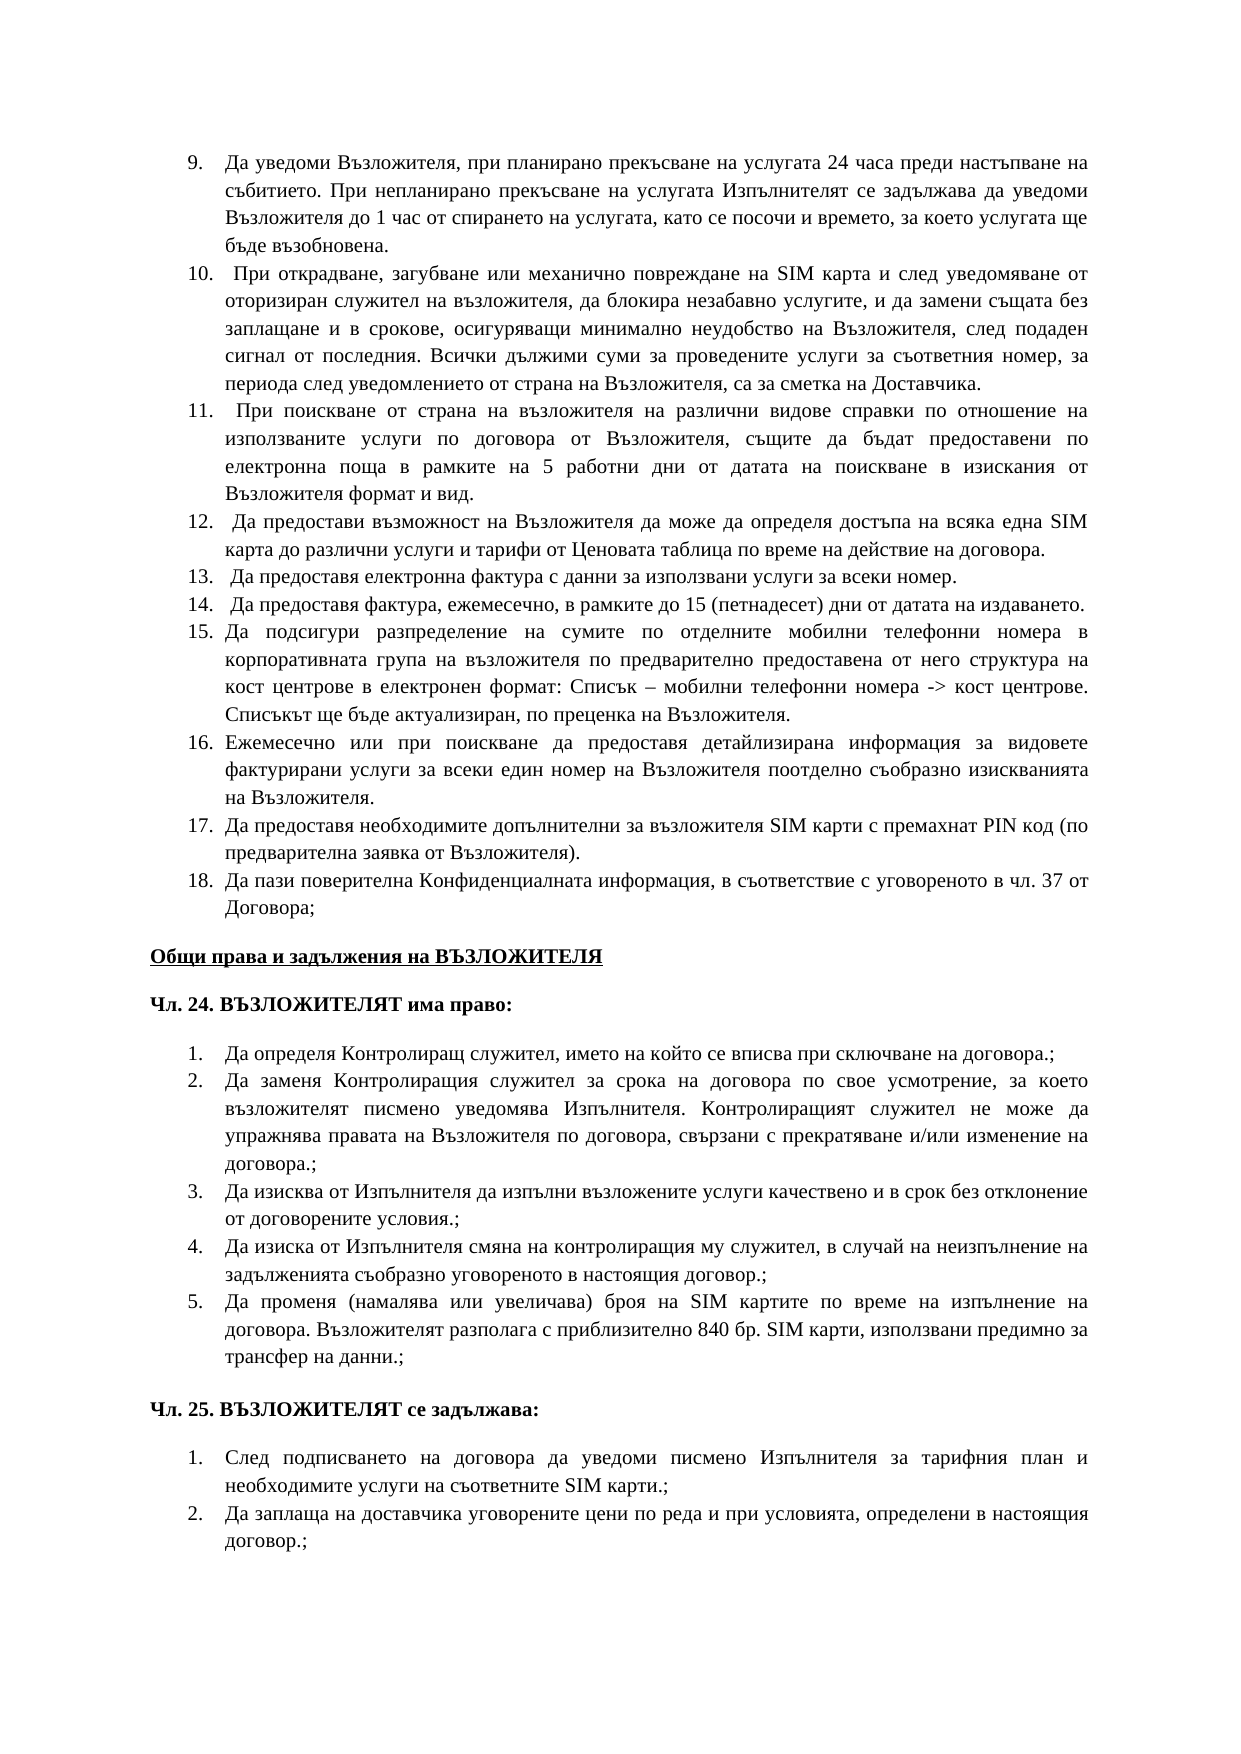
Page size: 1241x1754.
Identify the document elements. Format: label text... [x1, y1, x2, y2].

list Да предоставя необходимите допълнителни за възложителя SIM карти с премахнат PIN код (по предварителна заявка от Възложителя). [187, 812, 1090, 864]
list Да уведоми Възложителя, при планирано прекъсване на услугата 24 часа преди настъпване на събитието. При непланирано прекъсване на услугата Изпълнителят се задължава да уведоми Възложителя до 1 час от спирането на услугата, като се посочи и времето, за което услугата ще бъде възобновена. [187, 150, 1090, 257]
list Да предоставя електронна фактура с данни за използвани услуги за всеки номер. [187, 564, 1090, 588]
text Чл. 25. ВЪЗЛОЖИТЕЛЯТ се задължава: [150, 1397, 1090, 1421]
text Чл. 24. ВЪЗЛОЖИТЕЛЯТ има право: [150, 992, 1090, 1016]
list Да изисква от Изпълнителя да изпълни възложените услуги качествено и в срок без отклонение от договорените условия.; [187, 1179, 1090, 1230]
list Да изиска от Изпълнителя смяна на контролиращия му служител, в случай на неизпълнение на задълженията съобразно уговореното в настоящия договор.; [187, 1234, 1090, 1286]
text Общи права и задължения на ВЪЗЛОЖИТЕЛЯ [150, 944, 1090, 968]
list Да подсигури разпределение на сумите по отделните мобилни телефонни номера в корпоративната група на възложителя по предварително предоставена от него структура на кост центрове в електронен формат: Списък – мобилни телефонни номера -> кост центрове. Списъкът ще бъде актуализиран, по преценка на Възложителя. [187, 619, 1090, 726]
list При открадване, загубване или механично повреждане на SIM карта и след уведомяване от оторизиран служител на възложителя, да блокира незабавно услугите, и да замени същата без заплащане и в срокове, осигуряващи минимално неудобство на Възложителя, след подаден сигнал от последния. Всички дължими суми за проведените услуги за съответния номер, за периода след уведомлението от страна на Възложителя, са за сметка на Доставчика. [187, 260, 1090, 395]
list Да заменя Контролиращия служител за срока на договора по свое усмотрение, за което възложителят писмено уведомява Изпълнителя. Контролиращият служител не може да упражнява правата на Възложителя по договора, свързани с прекратяване и/или изменение на договора.; [187, 1068, 1090, 1175]
list Ежемесечно или при поискване да предоставя детайлизирана информация за видовете фактурирани услуги за всеки един номер на Възложителя поотделно съобразно изискванията на Възложителя. [187, 730, 1090, 809]
list Да предостави възможност на Възложителя да може да определя достъпа на всяка една SIM карта до различни услуги и тарифи от Ценовата таблица по време на действие на договора. [187, 509, 1090, 561]
list Да определя Контролиращ служител, името на който се вписва при сключване на договора.; [187, 1041, 1090, 1065]
list Да променя (намалява или увеличава) броя на SIM картите по време на изпълнение на договора. Възложителят разполага с приблизително 840 бр. SIM карти, използвани предимно за трансфер на данни.; [187, 1289, 1090, 1368]
list Да предоставя фактура, ежемесечно, в рамките до 15 (петнадесет) дни от датата на издаването. [187, 592, 1090, 616]
list След подписването на договора да уведоми писмено Изпълнителя за тарифния план и необходимите услуги на съответните SIM карти.; [187, 1445, 1090, 1497]
list Да пази поверителна Конфиденциалната информация, в съответствие с уговореното в чл. 37 от Договора; [187, 868, 1090, 919]
list Да заплаща на доставчика уговорените цени по реда и при условията, определени в настоящия договор.; [187, 1501, 1090, 1552]
list При поискване от страна на възложителя на различни видове справки по отношение на използваните услуги по договора от Възложителя, същите да бъдат предоставени по електронна поща в рамките на 5 работни дни от датата на поискване в изискания от Възложителя формат и вид. [187, 398, 1090, 505]
